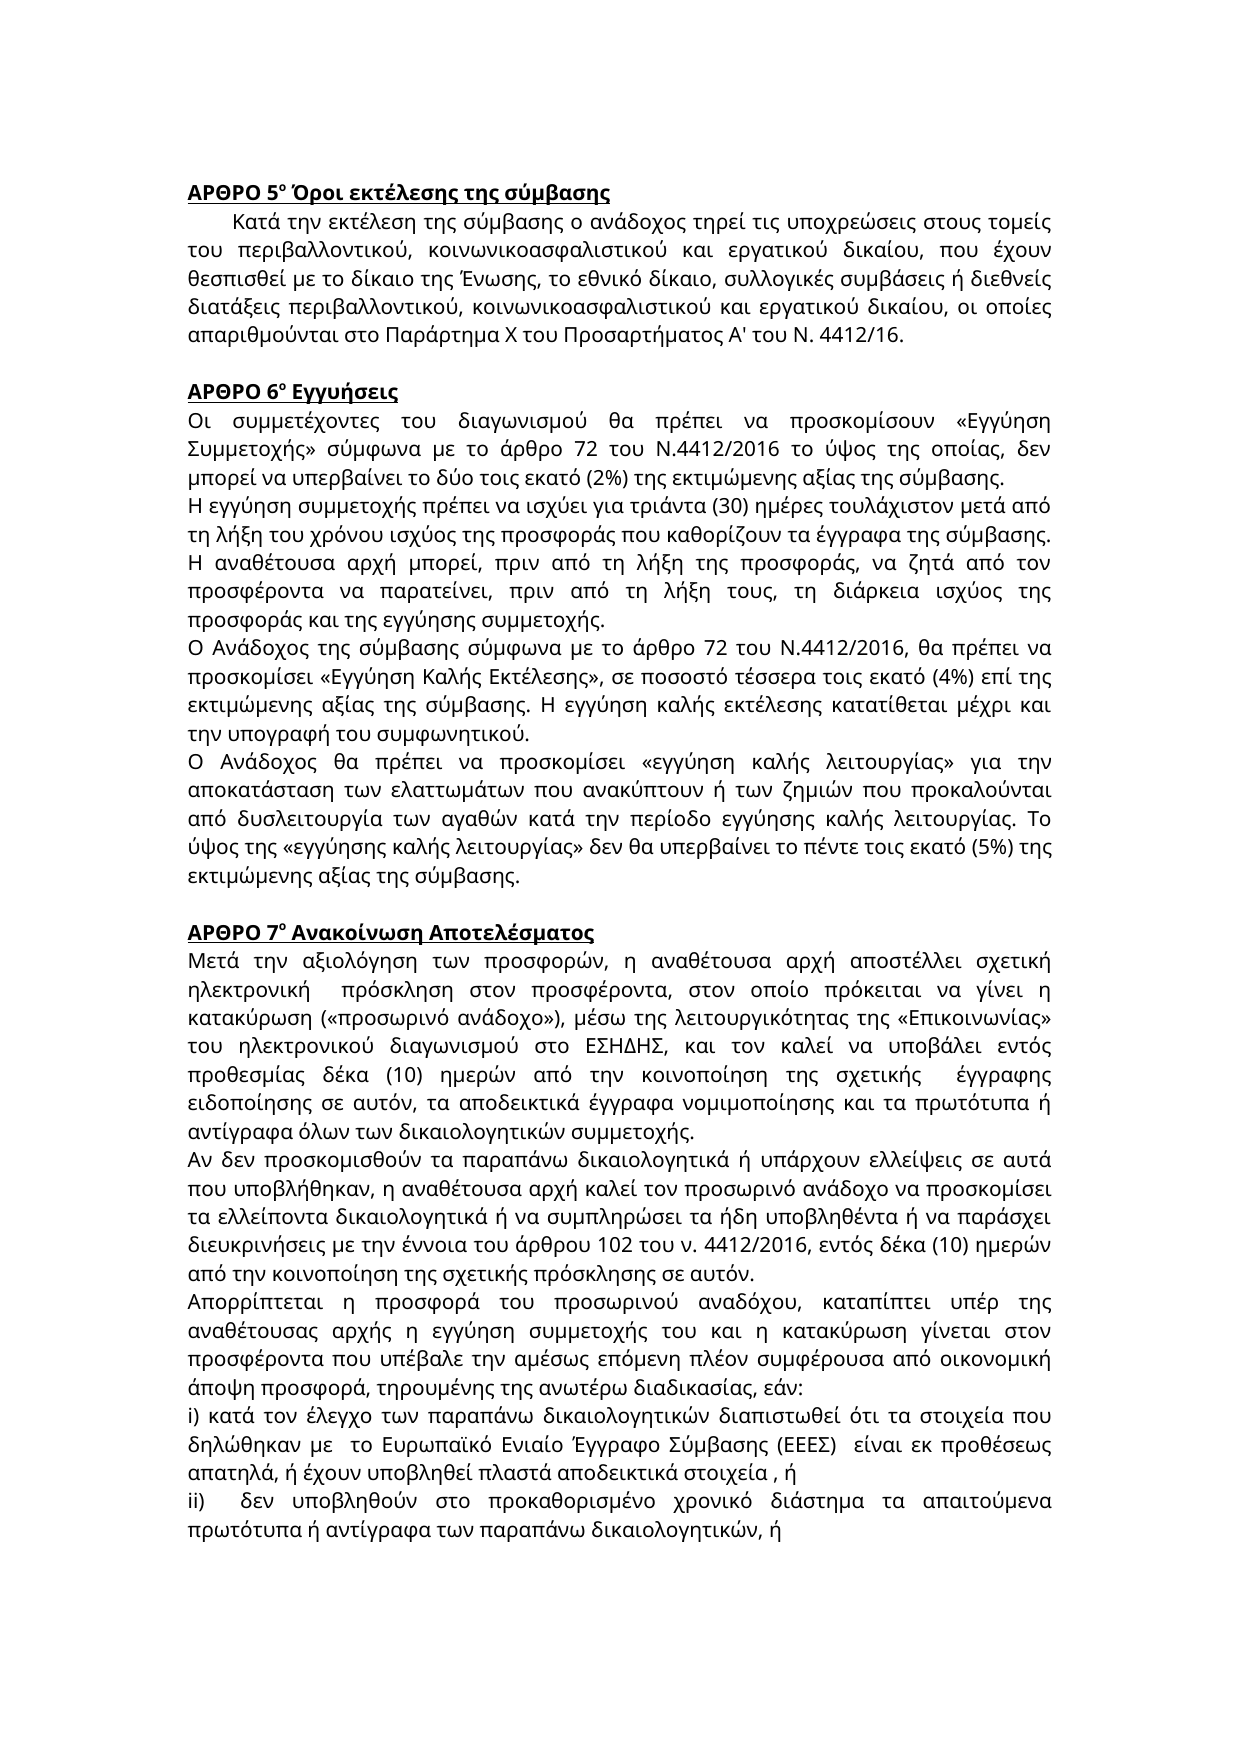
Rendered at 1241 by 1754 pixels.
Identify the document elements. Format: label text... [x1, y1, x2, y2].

text Ο Ανάδοχος της σύμβασης σύμφωνα με το άρθρο 72 του Ν.4412/2016, θα πρέπει να προσκομίσει «Εγγύηση Καλής Εκτέλεσης», σε ποσοστό τέσσερα τοις εκατό (4%) επί της εκτιμώμενης αξίας της σύμβασης. Η εγγύηση καλής εκτέλεσης κατατίθεται μέχρι και την υπογραφή του συμφωνητικού. [187, 633, 1053, 747]
text ΑΡΘΡΟ 5ο Όροι εκτέλεσης της σύμβασης [187, 178, 1053, 207]
text Οι συμμετέχοντες του διαγωνισμού θα πρέπει να προσκομίσουν «Εγγύηση Συμμετοχής» σύμφωνα με το άρθρο 72 του Ν.4412/2016 το ύψος της οποίας, δεν μπορεί να υπερβαίνει το δύο τοις εκατό (2%) της εκτιμώμενης αξίας της σύμβασης. [187, 406, 1053, 491]
text Κατά την εκτέλεση της σύμβασης ο ανάδοχος τηρεί τις υποχρεώσεις στους τομείς του περιβαλλοντικού, κοινωνικοασφαλιστικού και εργατικού δικαίου, που έχουν θεσπισθεί με το δίκαιο της Ένωσης, το εθνικό δίκαιο, συλλογικές συμβάσεις ή διεθνείς διατάξεις περιβαλλοντικού, κοινωνικοασφαλιστικού και εργατικού δικαίου, οι οποίες απαριθμούνται στο Παράρτημα X του Προσαρτήματος Α' του Ν. 4412/16. [187, 207, 1053, 349]
text Η εγγύηση συμμετοχής πρέπει να ισχύει για τριάντα (30) ημέρες τουλάχιστον μετά από τη λήξη του χρόνου ισχύος της προσφοράς που καθορίζουν τα έγγραφα της σύμβασης. Η αναθέτουσα αρχή μπορεί, πριν από τη λήξη της προσφοράς, να ζητά από τον προσφέροντα να παρατείνει, πριν από τη λήξη τους, τη διάρκεια ισχύος της προσφοράς και της εγγύησης συμμετοχής. [187, 491, 1053, 633]
text Αν δεν προσκομισθούν τα παραπάνω δικαιολογητικά ή υπάρχουν ελλείψεις σε αυτά που υπoβλήθηκαν, η αναθέτουσα αρχή καλεί τον προσωρινό ανάδοχο να προσκομίσει τα ελλείποντα δικαιολογητικά ή να συμπληρώσει τα ήδη υποβληθέντα ή να παράσχει διευκρινήσεις με την έννοια του άρθρου 102 του ν. 4412/2016, εντός δέκα (10) ημερών από την κοινοποίηση της σχετικής πρόσκλησης σε αυτόν. [187, 1145, 1053, 1287]
text ΑΡΘΡΟ 6ο Εγγυήσεις [187, 377, 1053, 406]
text Απορρίπτεται η προσφορά του προσωρινού αναδόχου, καταπίπτει υπέρ της αναθέτουσας αρχής η εγγύηση συμμετοχής του και η κατακύρωση γίνεται στον προσφέροντα που υπέβαλε την αμέσως επόμενη πλέον συμφέρουσα από οικονομική άποψη προσφορά, τηρουμένης της ανωτέρω διαδικασίας, εάν: [187, 1287, 1053, 1401]
text ii) δεν υποβληθούν στο προκαθορισμένο χρονικό διάστημα τα απαιτούμενα πρωτότυπα ή αντίγραφα των παραπάνω δικαιολογητικών, ή [187, 1487, 1053, 1543]
text i) κατά τον έλεγχο των παραπάνω δικαιολογητικών διαπιστωθεί ότι τα στοιχεία που δηλώθηκαν με το Ευρωπαϊκό Ενιαίο Έγγραφο Σύμβασης (ΕΕΕΣ) είναι εκ προθέσεως απατηλά, ή έχουν υποβληθεί πλαστά αποδεικτικά στοιχεία , ή [187, 1401, 1053, 1487]
text Μετά την αξιολόγηση των προσφορών, η αναθέτουσα αρχή αποστέλλει σχετική ηλεκτρονική πρόσκληση στον προσφέροντα, στον οποίο πρόκειται να γίνει η κατακύρωση («προσωρινό ανάδοχο»), μέσω της λειτουργικότητας της «Επικοινωνίας» του ηλεκτρονικού διαγωνισμού στο ΕΣΗΔΗΣ, και τον καλεί να υποβάλει εντός προθεσμίας δέκα (10) ημερών από την κοινοποίηση της σχετικής έγγραφης ειδοποίησης σε αυτόν, τα αποδεικτικά έγγραφα νομιμοποίησης και τα πρωτότυπα ή αντίγραφα όλων των δικαιολογητικών συμμετοχής. [187, 946, 1053, 1145]
text Ο Ανάδοχος θα πρέπει να προσκομίσει «εγγύηση καλής λειτουργίας» για την αποκατάσταση των ελαττωμάτων που ανακύπτουν ή των ζημιών που προκαλούνται από δυσλειτουργία των αγαθών κατά την περίοδο εγγύησης καλής λειτουργίας. Το ύψος της «εγγύησης καλής λειτουργίας» δεν θα υπερβαίνει το πέντε τοις εκατό (5%) της εκτιμώμενης αξίας της σύμβασης. [187, 747, 1053, 889]
text ΑΡΘΡΟ 7ο Ανακοίνωση Αποτελέσματος [187, 918, 1053, 946]
